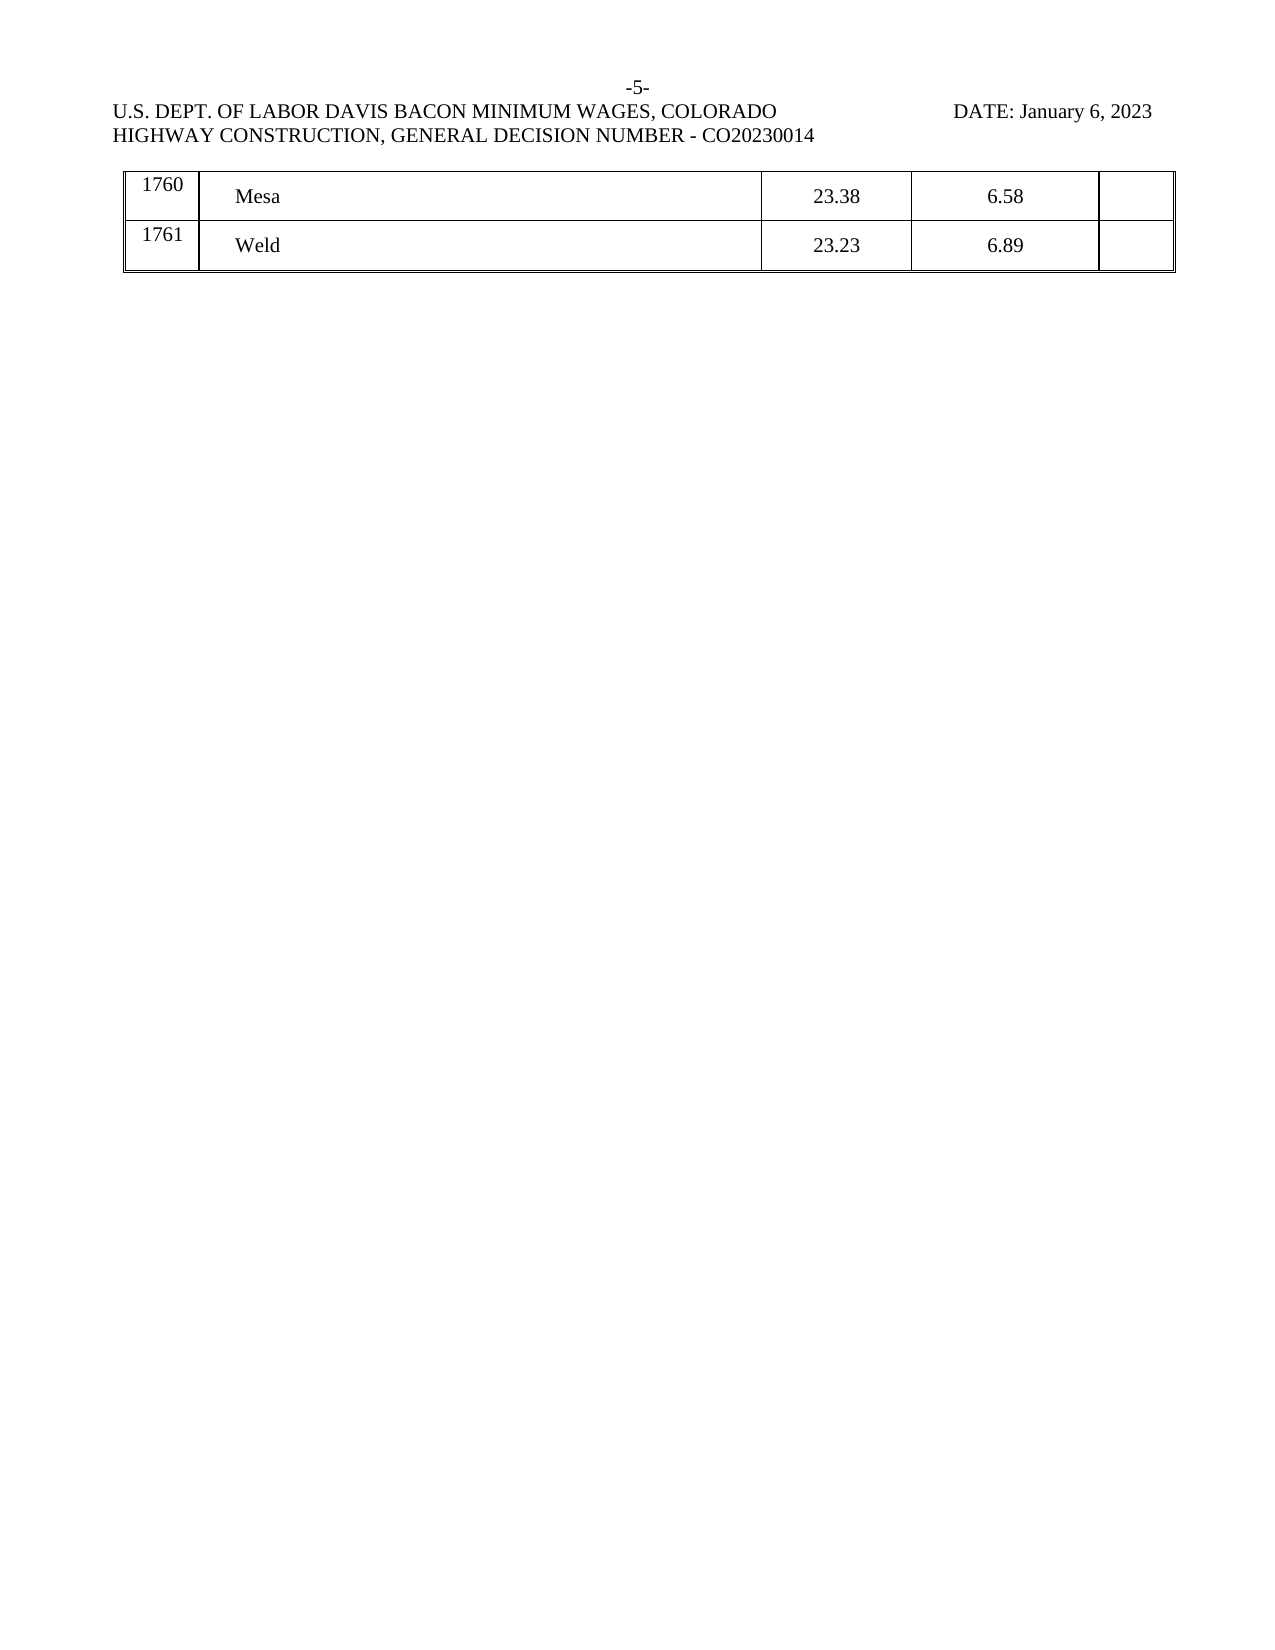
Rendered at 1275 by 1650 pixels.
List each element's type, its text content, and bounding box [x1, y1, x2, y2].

table_cell 23.38 [762, 172, 911, 220]
table_cell [1100, 172, 1173, 220]
table_cell 6.89 [912, 221, 1098, 269]
table_cell Mesa [200, 172, 761, 220]
table_cell 6.58 [912, 172, 1098, 220]
table_cell Weld [200, 221, 761, 269]
table_cell [1100, 221, 1173, 269]
table_cell 23.23 [762, 221, 911, 269]
table_cell [126, 172, 198, 220]
table_cell [126, 221, 198, 269]
